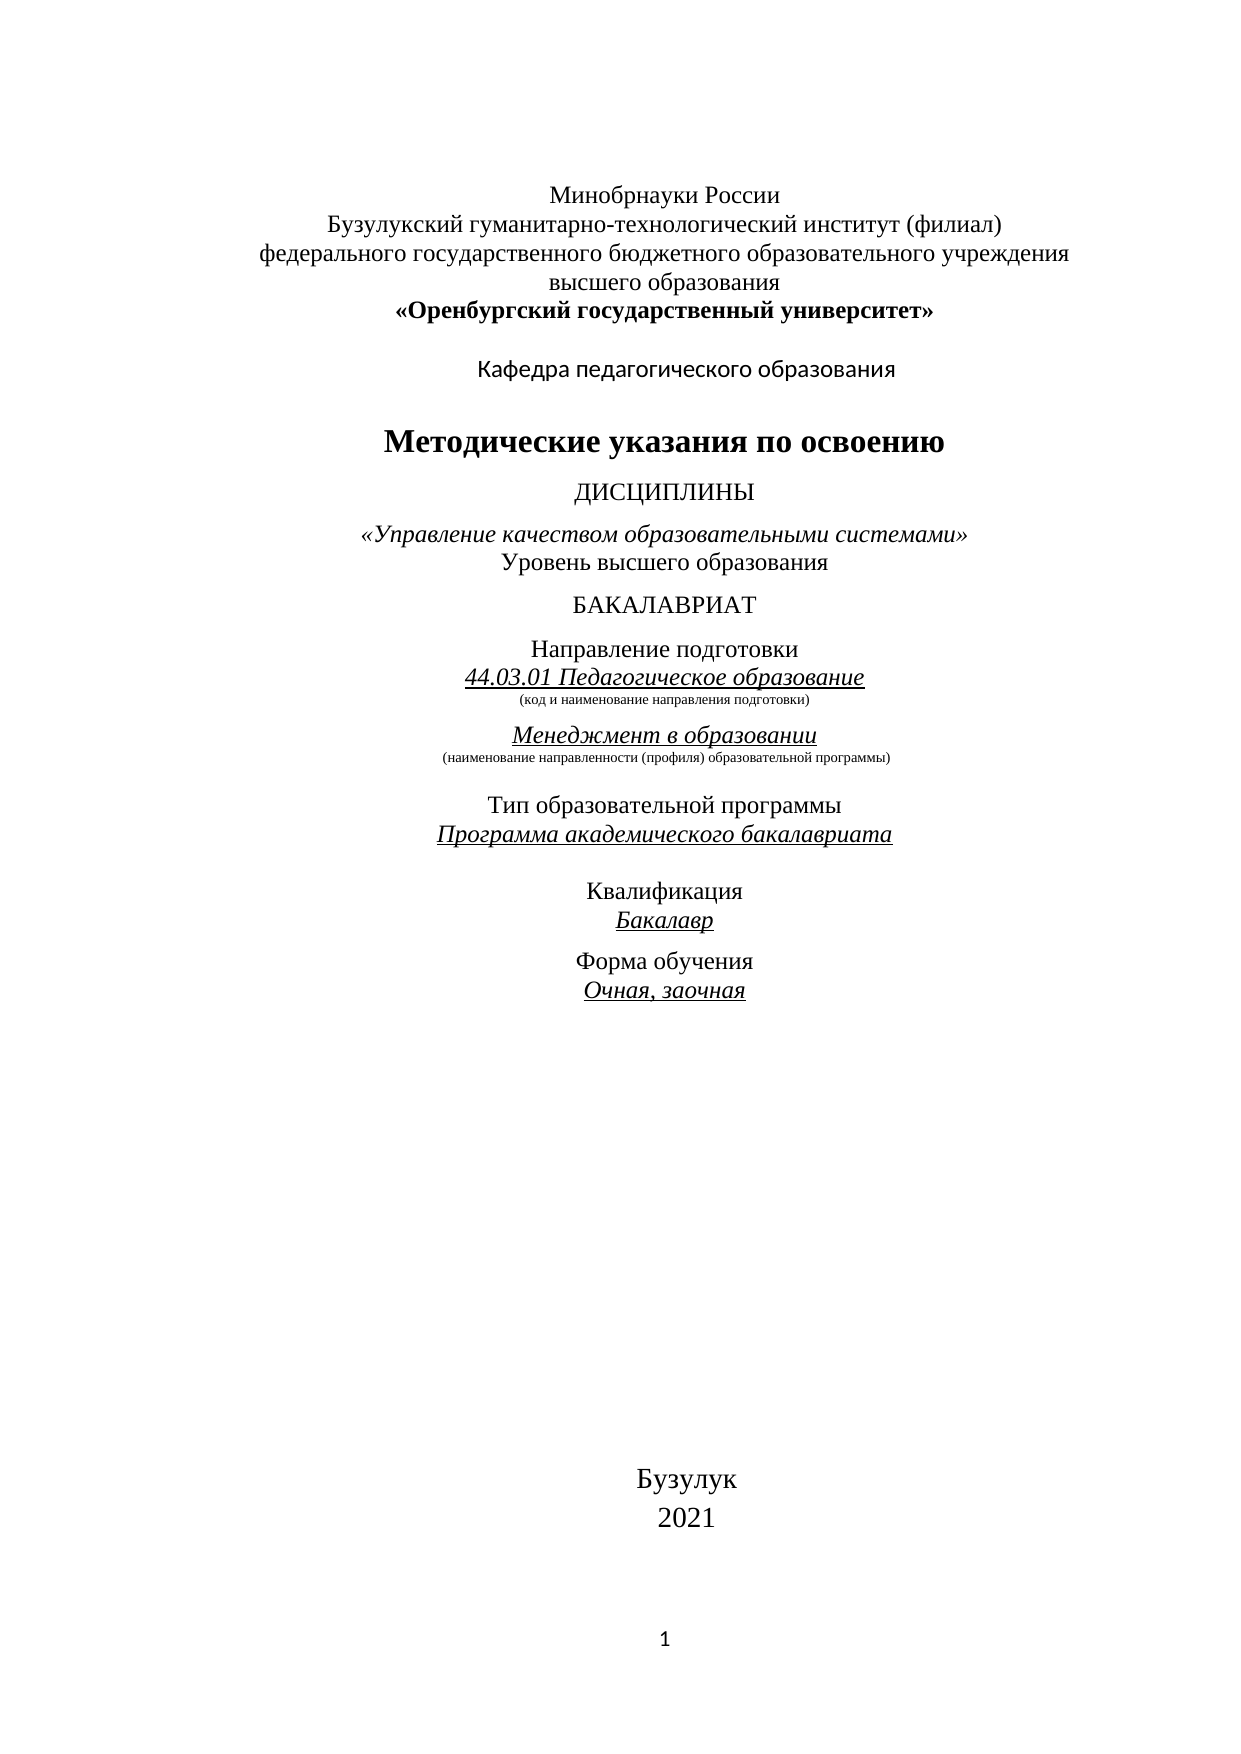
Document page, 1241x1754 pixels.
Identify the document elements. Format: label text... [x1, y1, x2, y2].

text Уровень высшего образования [177, 547, 1152, 576]
text Менеджмент в образовании [177, 720, 1152, 749]
text ДИСЦИПЛИНЫ [177, 477, 1152, 506]
text «Оренбургский государственный университет» [177, 295, 1152, 324]
text Программа академического бакалавриата [177, 819, 1152, 847]
text 44.03.01 Педагогическое образование [177, 662, 1152, 691]
text Минобрнауки России [177, 180, 1152, 209]
text федерального государственного бюджетного образовательного учреждения [177, 238, 1152, 267]
text Бакалавр [177, 905, 1152, 934]
text Бузулукский гуманитарно-технологический институт (филиал) [177, 209, 1152, 238]
text Методические указания по освоению [177, 421, 1152, 459]
text Направление подготовки [177, 634, 1152, 662]
text Квалификация [177, 876, 1152, 905]
text (код и наименование направления подготовки) [177, 691, 1152, 720]
text «Управление качеством образовательными системами» [177, 519, 1152, 547]
text Бузулук [222, 1462, 1152, 1495]
text высшего образования [177, 267, 1152, 295]
text Тип образовательной программы [177, 790, 1152, 819]
text (наименование направленности (профиля) образовательной программы) [177, 749, 1152, 777]
text Кафедра педагогического образования [222, 353, 1152, 383]
text Форма обучения [177, 946, 1152, 975]
text Очная, заочная [177, 975, 1152, 1004]
text 2021 [222, 1500, 1152, 1534]
text БАКАЛАВРИАТ [177, 591, 1152, 619]
